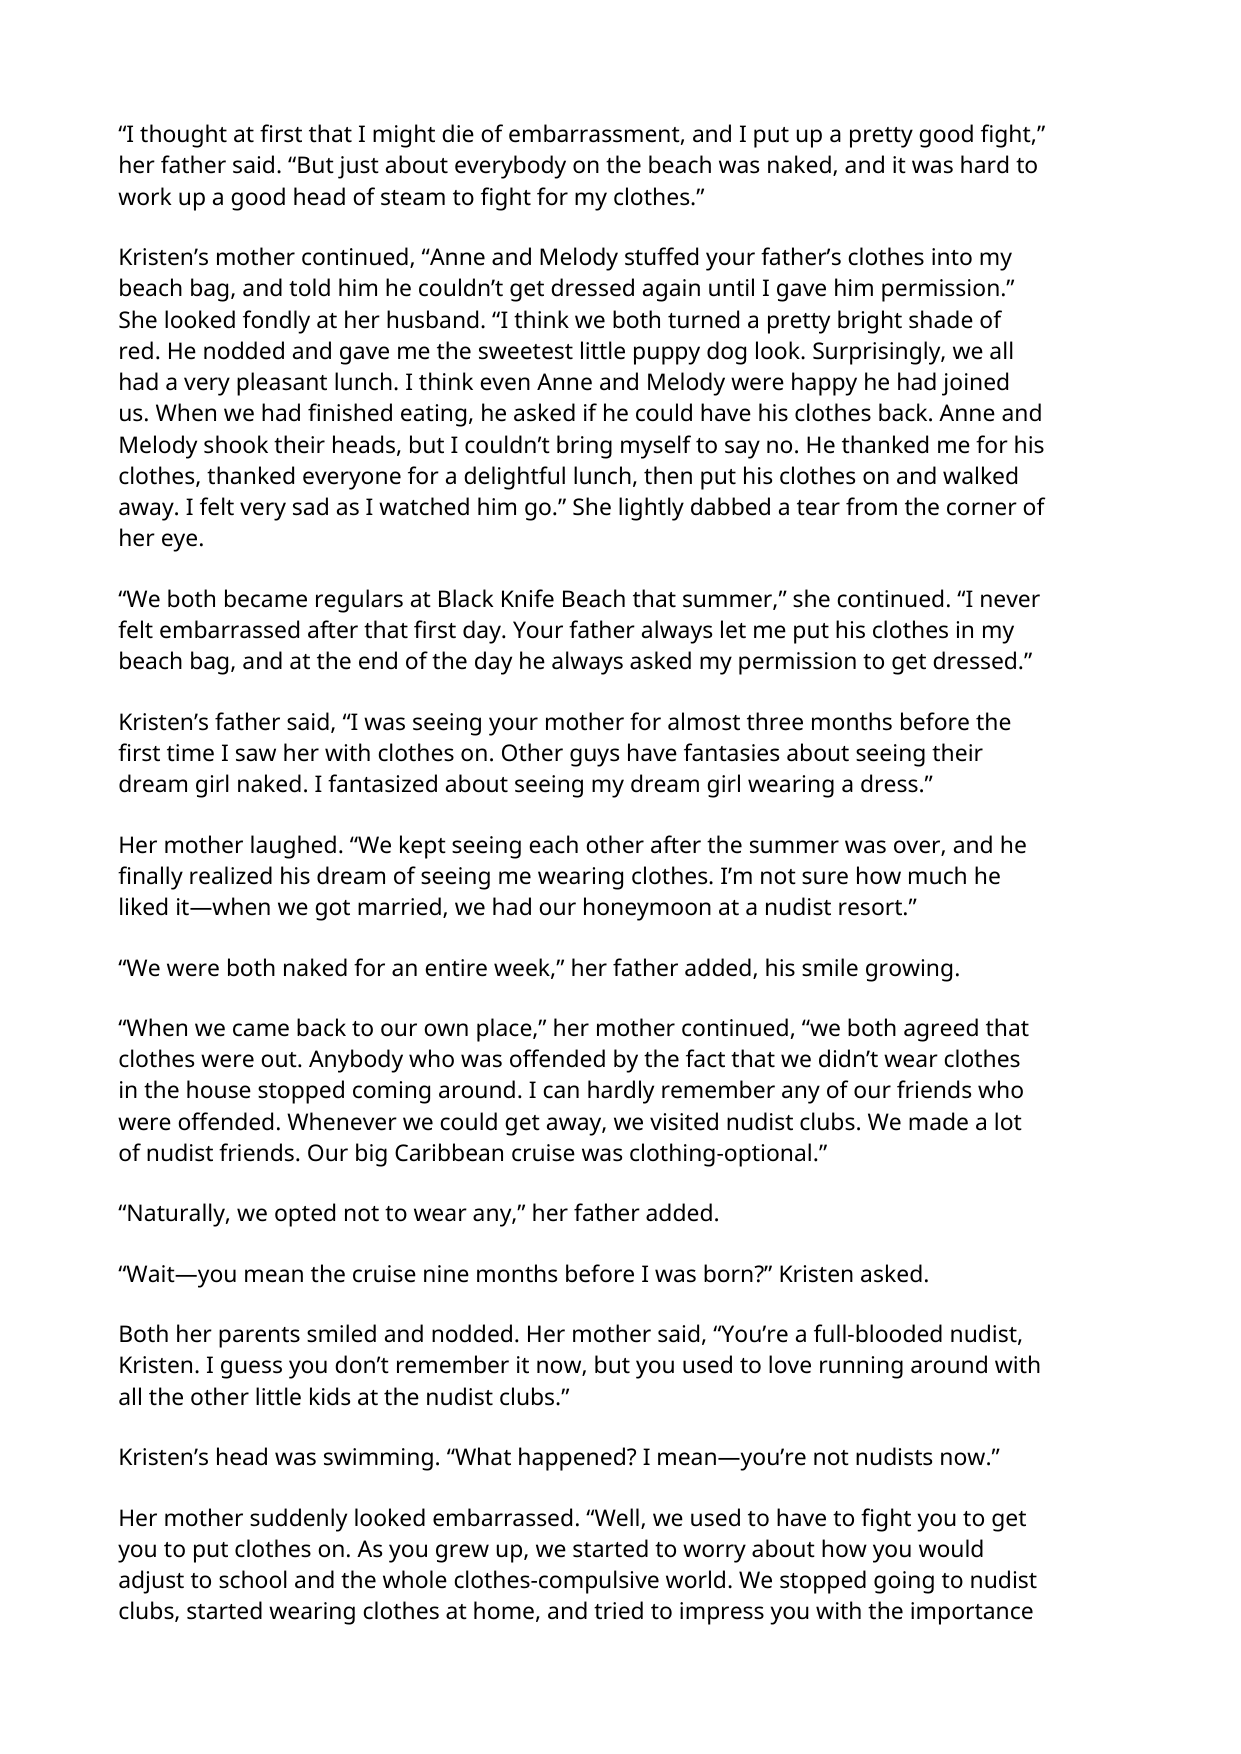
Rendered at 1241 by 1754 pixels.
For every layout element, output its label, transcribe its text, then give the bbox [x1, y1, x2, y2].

text “When we came back to our own place,” her mother continued, “we both agreed that clothes were out. Anybody who was offended by the fact that we didn’t wear clothes in the house stopped coming around. I can hardly remember any of our friends who were offended. Whenever we could get away, we visited nudist clubs. We made a lot of nudist friends. Our big Caribbean cruise was clothing-optional.” [118, 1012, 1047, 1168]
text “We both became regulars at Black Knife Beach that summer,” she continued. “I never felt embarrassed after that first day. Your father always let me put his clothes in my beach bag, and at the end of the day he always asked my permission to get dressed.” [118, 583, 1047, 676]
text “I thought at first that I might die of embarrassment, and I put up a pretty good fight,” her father said. “But just about everybody on the beach was naked, and it was hard to work up a good head of steam to fight for my clothes.” [118, 118, 1047, 212]
text Both her parents smiled and nodded. Her mother said, “You’re a full-blooded nudist, Kristen. I guess you don’t remember it now, but you used to love running around with all the other little kids at the nudist clubs.” [118, 1318, 1047, 1412]
text Kristen’s father said, “I was seeing your mother for almost three months before the first time I saw her with clothes on. Other guys have fantasies about seeing their dream girl naked. I fantasized about seeing my dream girl wearing a dress.” [118, 706, 1047, 799]
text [118, 1501, 1047, 1626]
text “We were both naked for an entire week,” her father added, his smile growing. [118, 951, 1047, 983]
text Kristen’s head was swimming. “What happened? I mean—you’re not nudists now.” [118, 1441, 1047, 1472]
text Her mother laughed. “We kept seeing each other after the summer was over, and he finally realized his dream of seeing me wearing clothes. I’m not sure how much he liked it—when we got married, we had our honeymoon at a nudist resort.” [118, 828, 1047, 922]
text Kristen’s mother continued, “Anne and Melody stuffed your father’s clothes into my beach bag, and told him he couldn’t get dressed again until I gave him permission.” She looked fondly at her husband. “I think we both turned a pretty bright shade of red. He nodded and gave me the sweetest little puppy dog look. Surprisingly, we all had a very pleasant lunch. I think even Anne and Melody were happy he had joined us. When we had finished eating, he asked if he could have his clothes back. Anne and Melody shook their heads, but I couldn’t bring myself to say no. He thanked me for his clothes, thanked everyone for a delightful lunch, then put his clothes on and walked away. I felt very sad as I watched him go.” She lightly dabbed a tear from the corner of her eye. [118, 241, 1047, 553]
text “Naturally, we opted not to wear any,” her father added. [118, 1197, 1047, 1228]
text “Wait—you mean the cruise nine months before I was born?” Kristen asked. [118, 1258, 1047, 1289]
